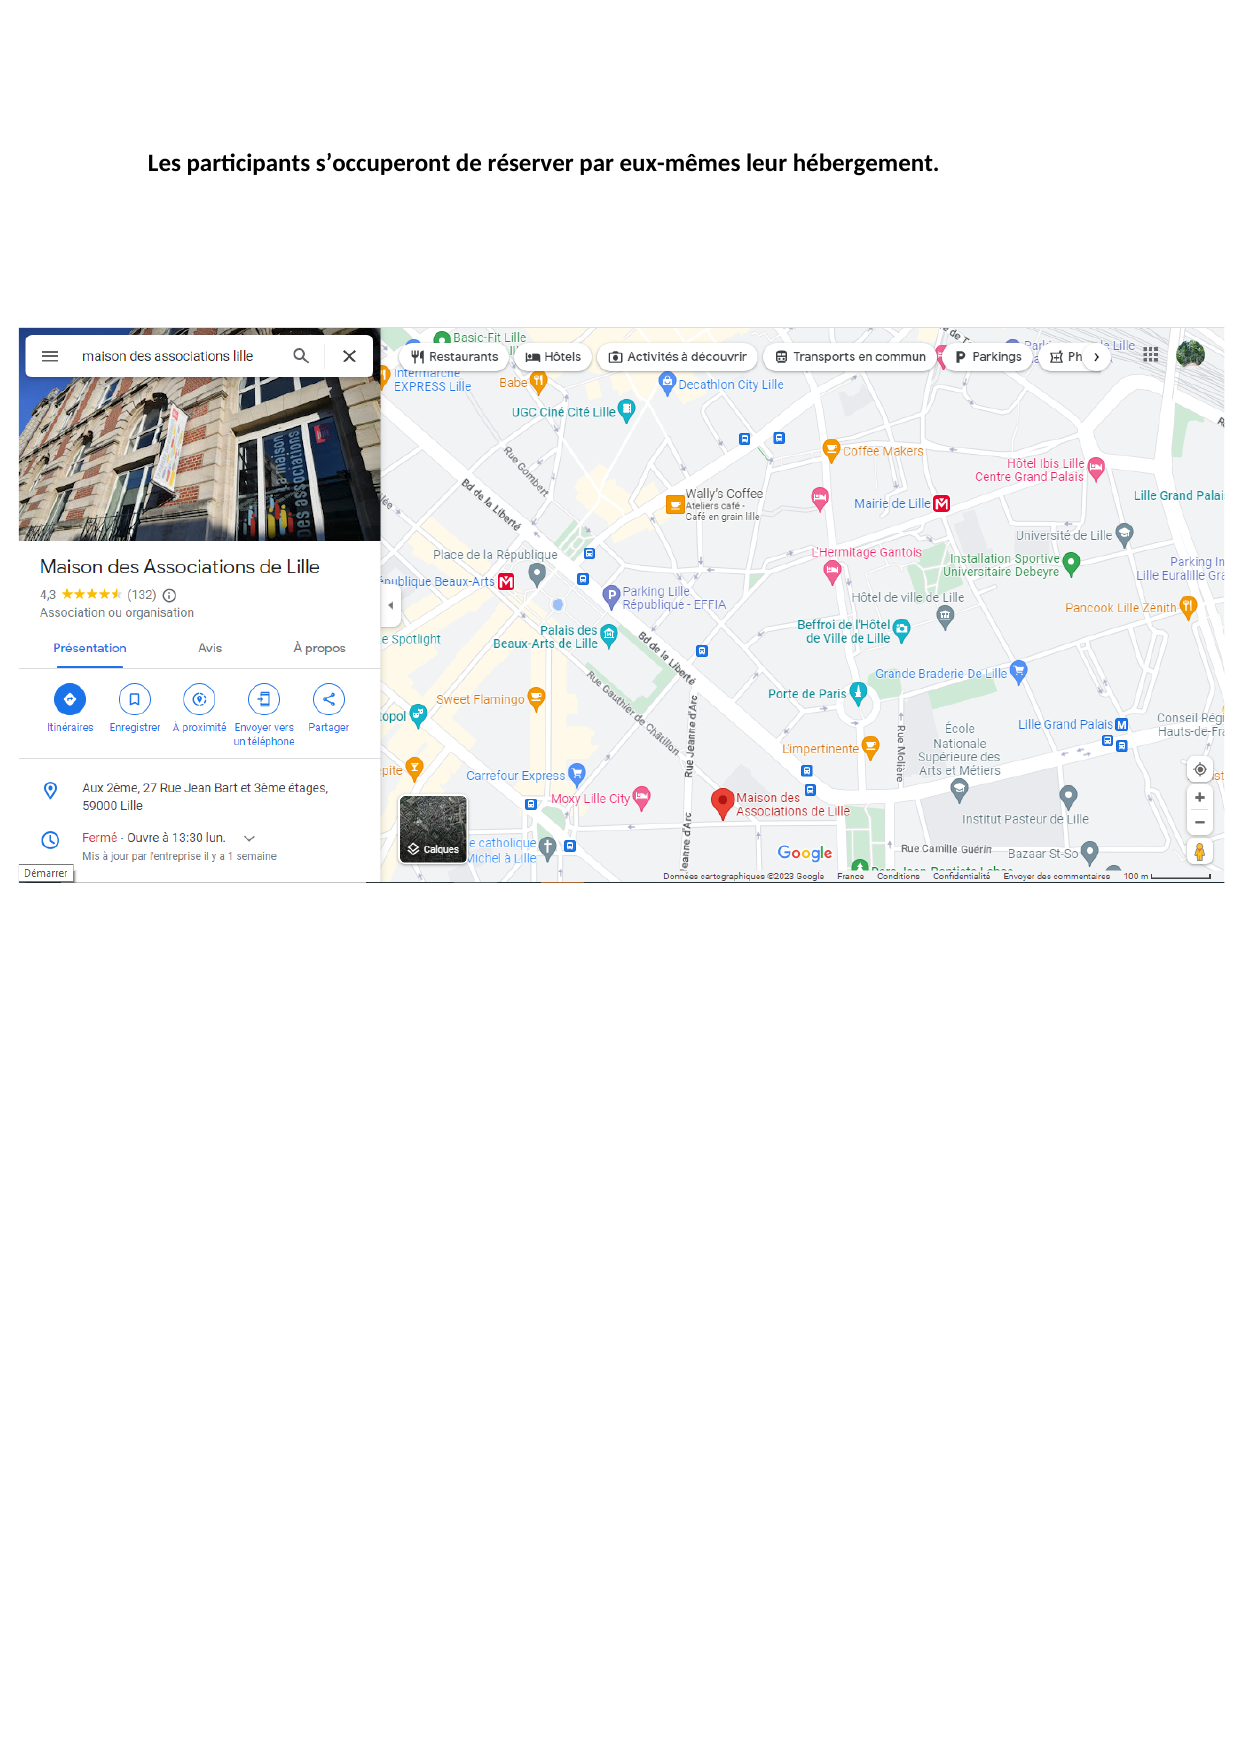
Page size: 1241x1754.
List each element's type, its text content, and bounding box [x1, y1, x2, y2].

text Les participants s’occuperont de réserver par eux-mêmes leur hébergement. [148, 148, 1093, 178]
picture [18, 322, 1225, 883]
